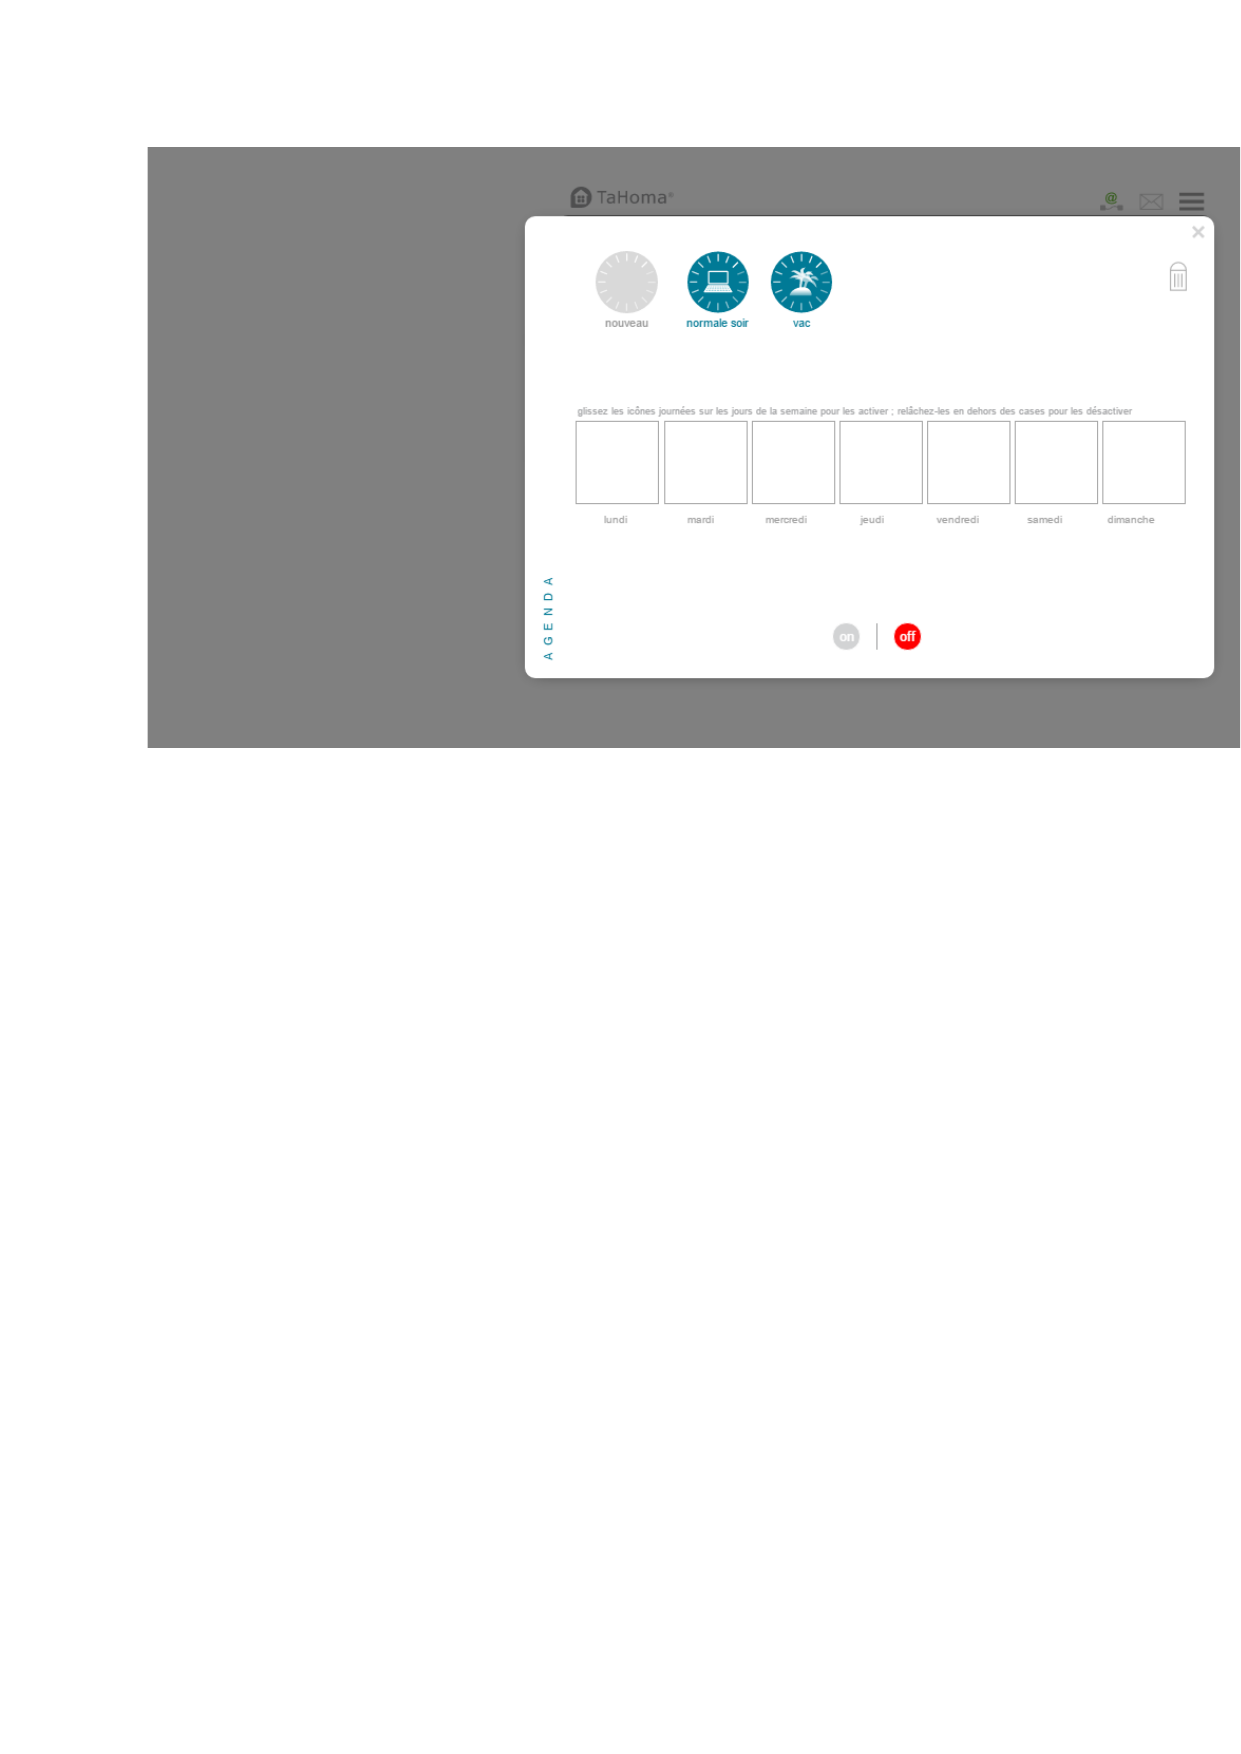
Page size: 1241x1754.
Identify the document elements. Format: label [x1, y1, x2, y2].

picture [147, 147, 1241, 748]
